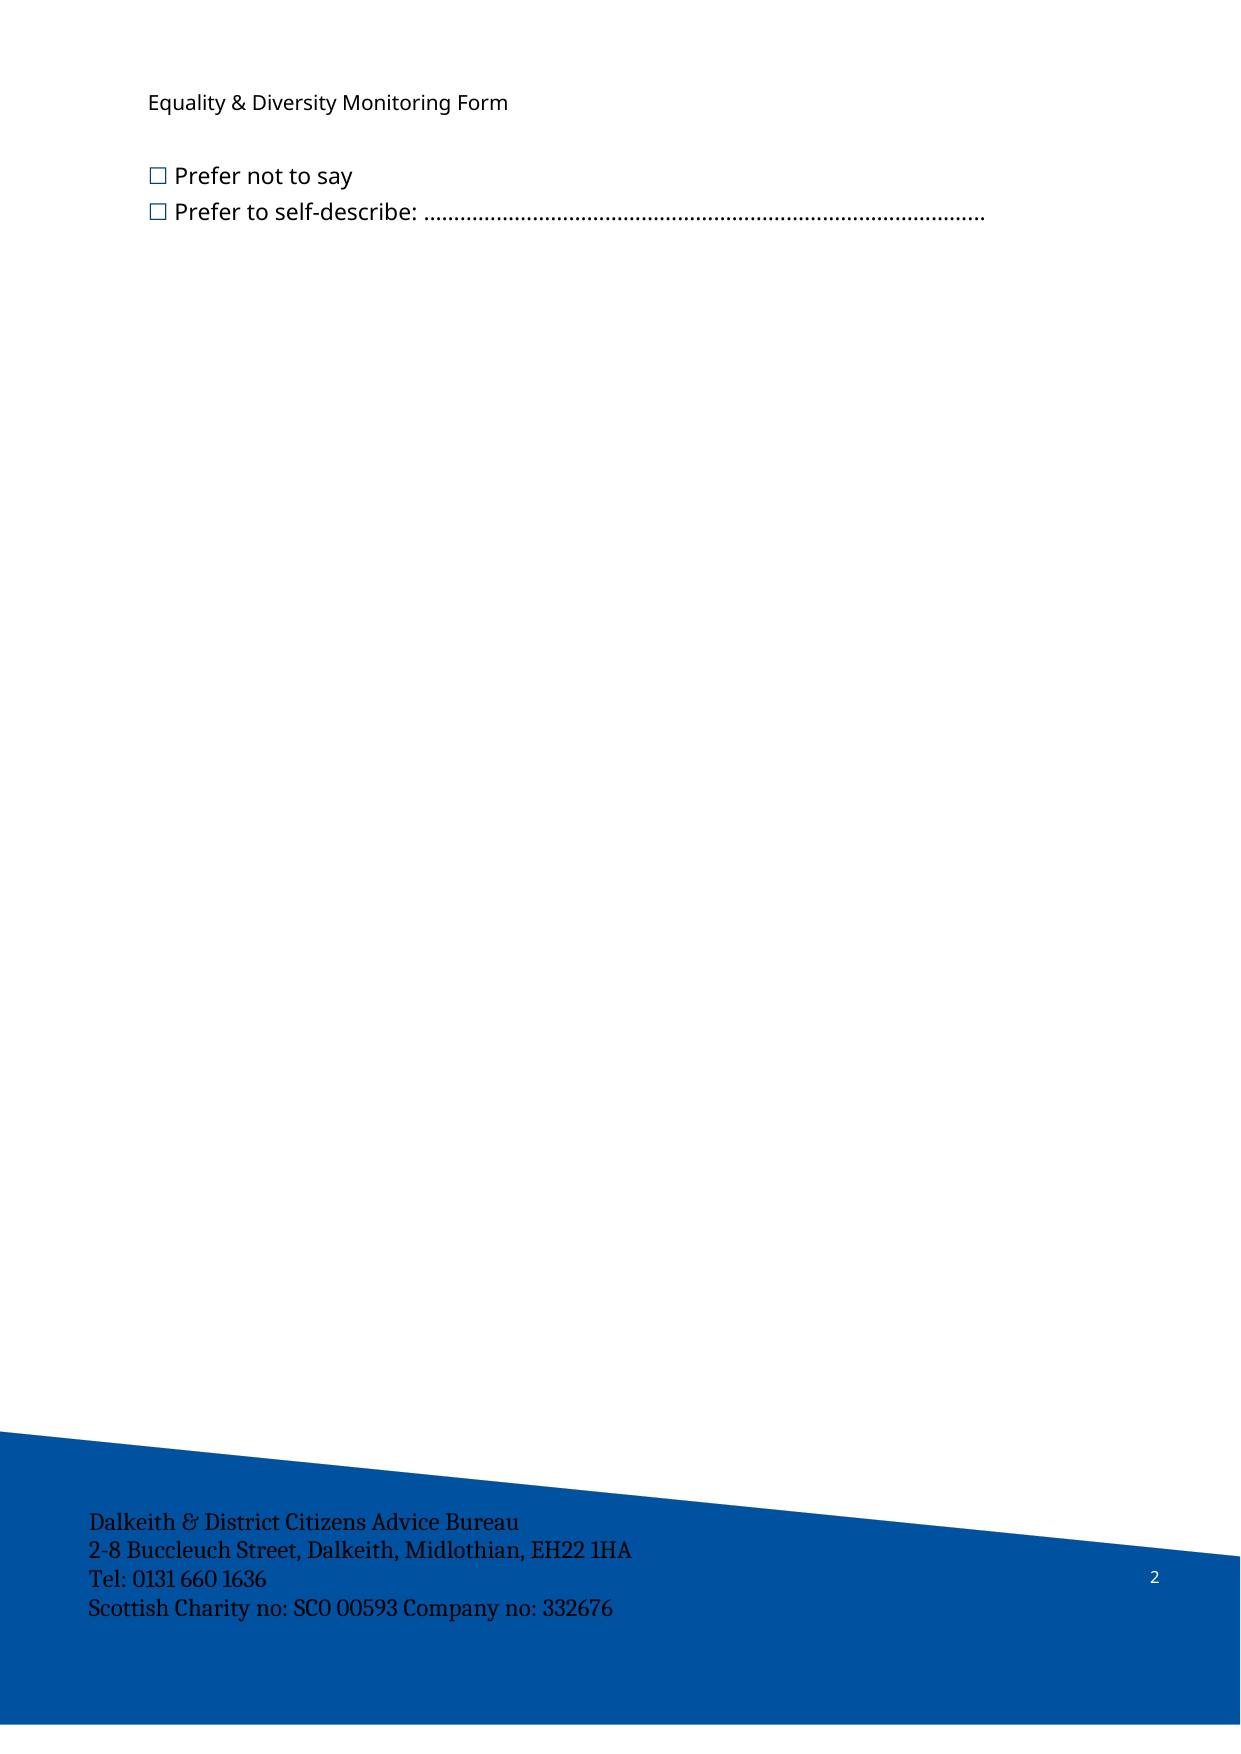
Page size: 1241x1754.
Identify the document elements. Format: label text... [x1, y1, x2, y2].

picture [0, 1429, 1241, 1725]
text Prefer not to say [148, 160, 1005, 191]
text Prefer to self-describe: ………………………………………………………………………………... [148, 196, 1005, 227]
